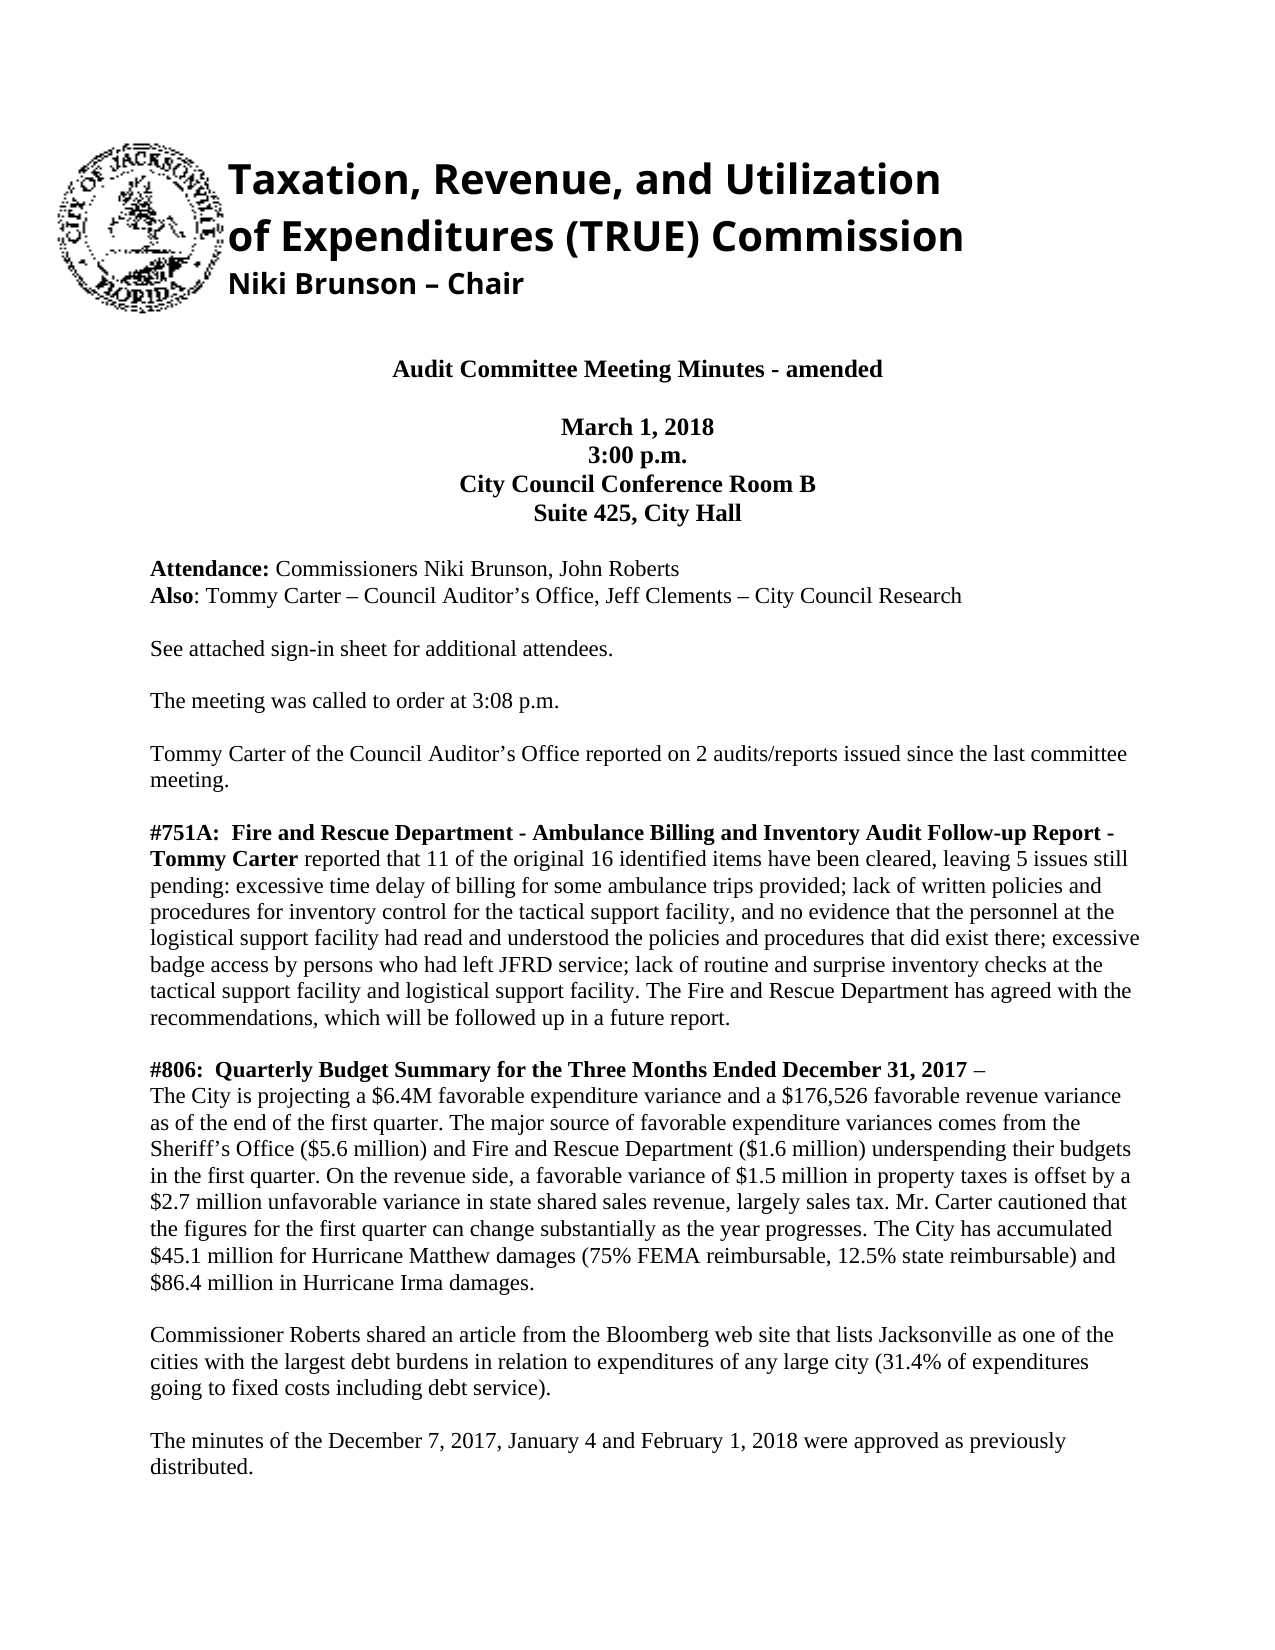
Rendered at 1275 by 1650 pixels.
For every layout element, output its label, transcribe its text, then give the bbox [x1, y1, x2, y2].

text The meeting was called to order at 3:08 p.m. [150, 687, 1144, 714]
text See attached sign-in sheet for additional attendees. [150, 634, 1144, 661]
text Attendance: Commissioners Niki Brunson, John Roberts [150, 556, 1144, 582]
text Commissioner Roberts shared an article from the Bloomberg web site that lists Jacksonville as one of the cities with the largest debt burdens in relation to expenditures of any large city (31.4% of expenditures going to fixed costs including debt service). [150, 1321, 1144, 1401]
text Niki Brunson – Chair [228, 263, 1125, 303]
text Audit Committee Meeting Minutes - amended [150, 354, 1125, 383]
text Also: Tommy Carter – Council Auditor’s Office, Jeff Clements – City Council Research [150, 582, 1144, 608]
text of Expenditures (TRUE) Commission [228, 207, 1125, 263]
text #751A: Fire and Rescue Department - Ambulance Billing and Inventory Audit Follow-up Report - Tommy Carter reported that 11 of the original 16 identified items have been cleared, leaving 5 issues still pending: excessive time delay of billing for some ambulance trips provided; lack of written policies and procedures for inventory control for the tactical support facility, and no evidence that the personnel at the logistical support facility had read and understood the policies and procedures that did exist there; excessive badge access by persons who had left JFRD service; lack of routine and surprise inventory checks at the tactical support facility and logistical support facility. The Fire and Rescue Department has agreed with the recommendations, which will be followed up in a future report. [150, 819, 1144, 1030]
text City Council Conference Room B [150, 469, 1125, 498]
text The minutes of the December 7, 2017, January 4 and February 1, 2018 were approved as previously distributed. [150, 1427, 1144, 1479]
text #806: Quarterly Budget Summary for the Three Months Ended December 31, 2017 – [150, 1056, 1144, 1083]
text Tommy Carter of the Council Auditor’s Office reported on 2 audits/reports issued since the last committee meeting. [150, 740, 1144, 793]
text The City is projecting a $6.4M favorable expenditure variance and a $176,526 favorable revenue variance as of the end of the first quarter. The major source of favorable expenditure variances comes from the Sheriff’s Office ($5.6 million) and Fire and Rescue Department ($1.6 million) underspending their budgets in the first quarter. On the revenue side, a favorable variance of $1.5 million in property taxes is offset by a $2.7 million unfavorable variance in state shared sales revenue, largely sales tax. Mr. Carter cautioned that the figures for the first quarter can change substantially as the year progresses. The City has accumulated $45.1 million for Hurricane Matthew damages (75% FEMA reimbursable, 12.5% state reimbursable) and $86.4 million in Hurricane Irma damages. [150, 1083, 1144, 1295]
text March 1, 2018 [150, 412, 1125, 441]
text Suite 425, City Hall [150, 498, 1125, 527]
text Taxation, Revenue, and Utilization [228, 150, 1125, 207]
text 3:00 p.m. [150, 441, 1125, 469]
